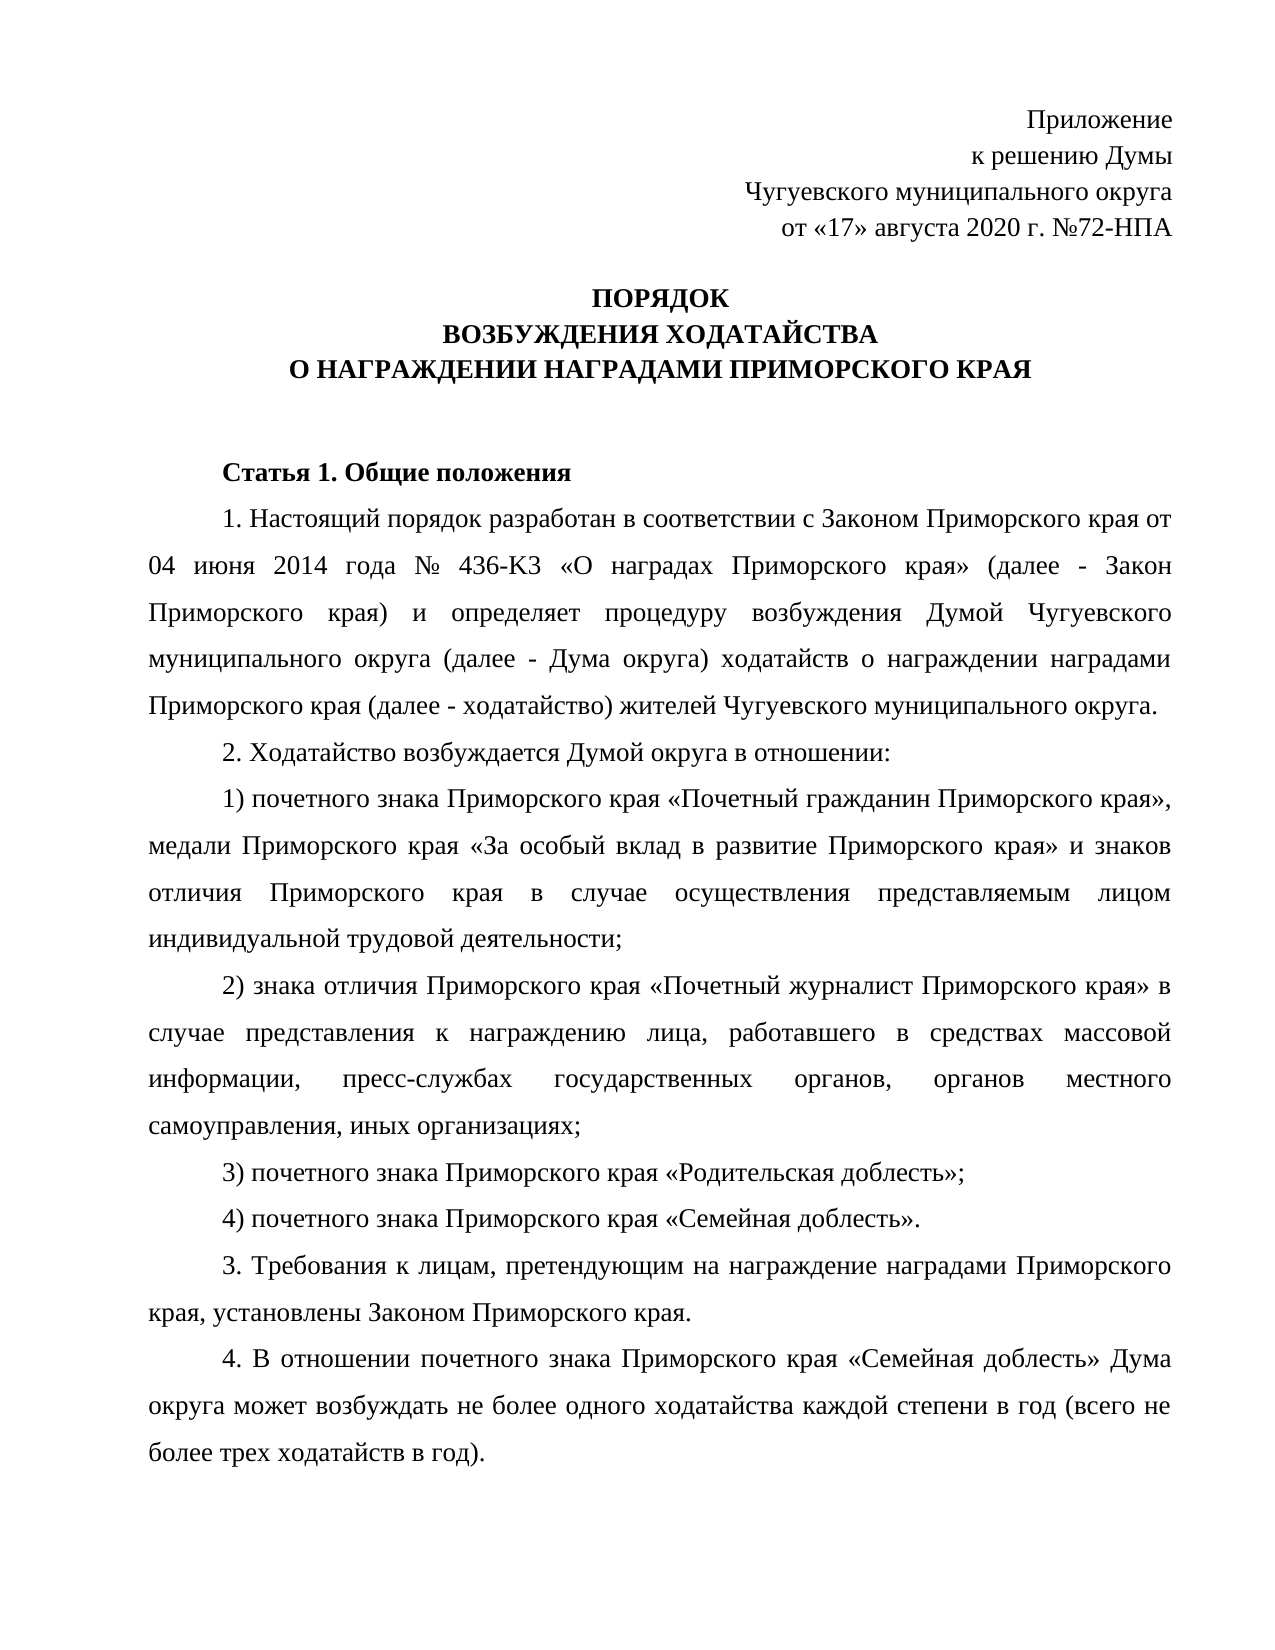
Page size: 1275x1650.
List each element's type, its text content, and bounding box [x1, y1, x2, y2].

text Приложение [692, 103, 1173, 134]
text от «17» августа 2020 г. №72-НПА [692, 211, 1173, 242]
text 4. В отношении почетного знака Приморского края «Семейная доблесть» Дума округа может возбуждать не более одного ходатайства каждой степени в год (всего не более трех ходатайств в год). [148, 1343, 1173, 1467]
text ПОРЯДОК ВОЗБУЖДЕНИЯ ХОДАТАЙСТВА [148, 282, 1173, 349]
text 3. Требования к лицам, претендующим на награждение наградами Приморского края, установлены Законом Приморского края. [148, 1249, 1173, 1327]
text 3) почетного знака Приморского края «Родительская доблесть»; [148, 1156, 1173, 1187]
text 2. Ходатайство возбуждается Думой округа в отношении: [148, 736, 1173, 767]
text 4) почетного знака Приморского края «Семейная доблесть». [148, 1203, 1173, 1234]
text 1. Настоящий порядок разработан в соответствии с Законом Приморского края от 04 июня 2014 года № 436-K3 «О наградах Приморского края» (далее - Закон Приморского края) и определяет процедуру возбуждения Думой Чугуевского муниципального округа (далее - Дума округа) ходатайств о награждении наградами Приморского края (далее - ходатайство) жителей Чугуевского муниципального округа. [148, 503, 1173, 720]
text 1) почетного знака Приморского края «Почетный гражданин Приморского края», медали Приморского края «За особый вклад в развитие Приморского края» и знаков отличия Приморского края в случае осуществления представляемым лицом индивидуальной трудовой деятельности; [148, 783, 1173, 954]
text Статья 1. Общие положения [148, 456, 1173, 487]
text к решению Думы [692, 139, 1173, 170]
text О НАГРАЖДЕНИИ НАГРАДАМИ ПРИМОРСКОГО КРАЯ [148, 353, 1173, 385]
text 2) знака отличия Приморского края «Почетный журналист Приморского края» в случае представления к награждению лица, работавшего в средствах массовой информации, пресс-службах государственных органов, органов местного самоуправления, иных организациях; [148, 969, 1173, 1140]
text Чугуевского муниципального округа [692, 175, 1173, 206]
